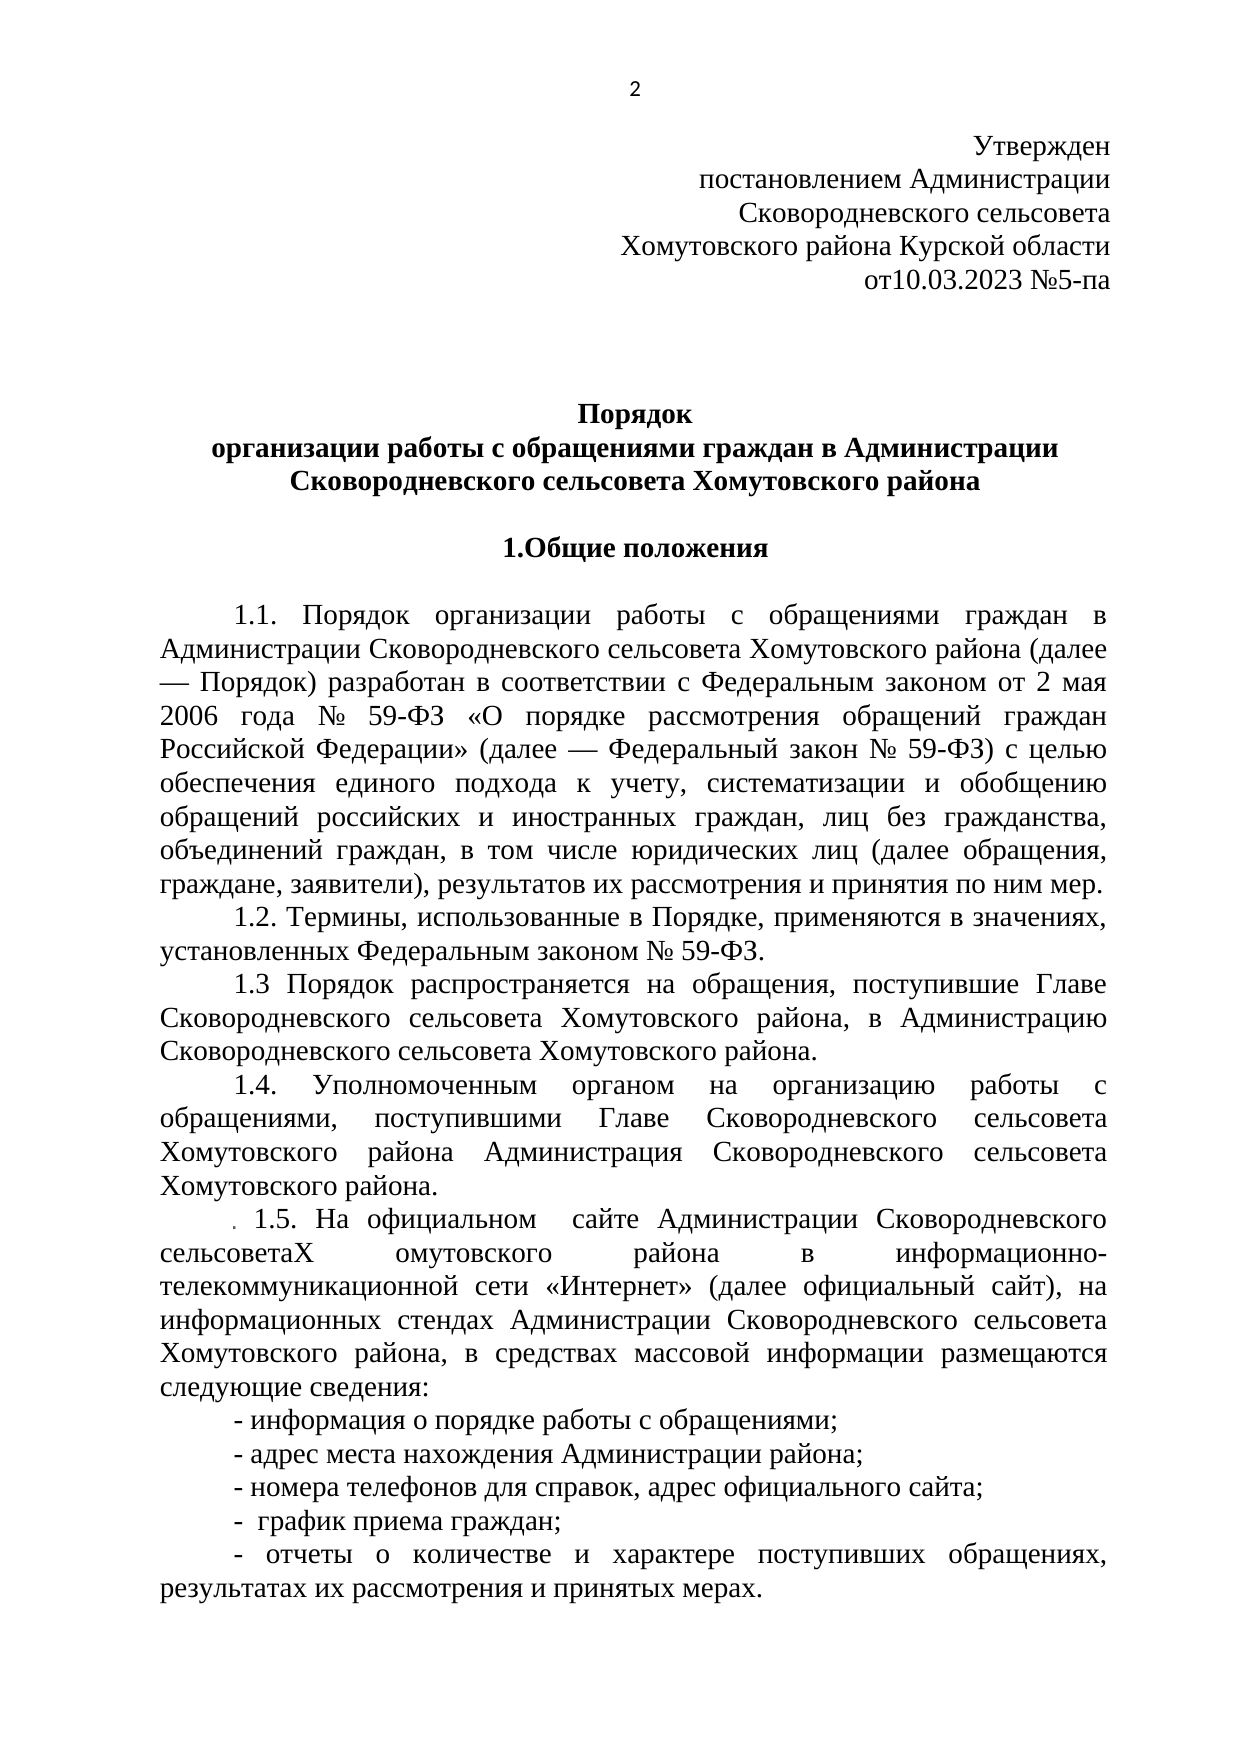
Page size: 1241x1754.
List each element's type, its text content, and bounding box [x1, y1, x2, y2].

text Утвержден [159, 128, 1110, 161]
text 1.1. Порядок организации работы с обращениями граждан в Администрации Сковородневского сельсовета Хомутовского района (далее — Порядок) разработан в соответствии с Федеральным законом от 2 мая 2006 года № 59-ФЗ «О порядке рассмотрения обращений граждан Российской Федерации» (далее — Федеральный закон № 59-ФЗ) с целью обеспечения единого подхода к учету, систематизации и обобщению обращений российских и иностранных граждан, лиц без гражданства, объединений граждан, в том числе юридических лиц (далее обращения, граждане, заявители), результатов их рассмотрения и принятия по ним мер. [159, 597, 1108, 899]
text - график приема граждан; [159, 1503, 1108, 1537]
text - информация о порядке работы с обращениями; [159, 1402, 1108, 1436]
text - адрес места нахождения Администрации района; [159, 1436, 1108, 1469]
text 1.3 Порядок распространяется на обращения, поступившие Главе Сковородневского сельсовета Хомутовского района, в Администрацию Сковородневского сельсовета Хомутовского района. [159, 966, 1108, 1067]
text Сковородневского сельсовета Хомутовского района Курской области [573, 195, 1110, 262]
text 1.2. Термины, использованные в Порядке, применяются в значениях, установленных Федеральным законом № 59-ФЗ. [159, 899, 1108, 966]
text 1.4. Уполномоченным органом на организацию работы с обращениями, поступившими Главе Сковородневского сельсовета Хомутовского района Администрация Сковородневского сельсовета Хомутовского района. [159, 1067, 1108, 1201]
list 1.Общие положения [191, 530, 1080, 564]
text - номера телефонов для справок, адрес официального сайта; [159, 1469, 1108, 1503]
text 1.5. На официальном сайте Администрации Сковородневского сельсоветаХ омутовского района в информационно- телекоммуникационной сети «Интернет» (далее официальный сайт), на информационных стендах Администрации Сковородневского сельсовета Хомутовского района, в средствах массовой информации размещаются следующие сведения: [159, 1201, 1108, 1402]
text Порядок [159, 396, 1110, 430]
text организации работы с обращениями граждан в Администрации Сковородневского сельсовета Хомутовского района [159, 430, 1110, 497]
text постановлением Администрации [573, 161, 1110, 195]
text - отчеты о количестве и характере поступивших обращениях, результатах их рассмотрения и принятых мерах. [159, 1537, 1108, 1604]
text от10.03.2023 №5-па [602, 262, 1110, 296]
